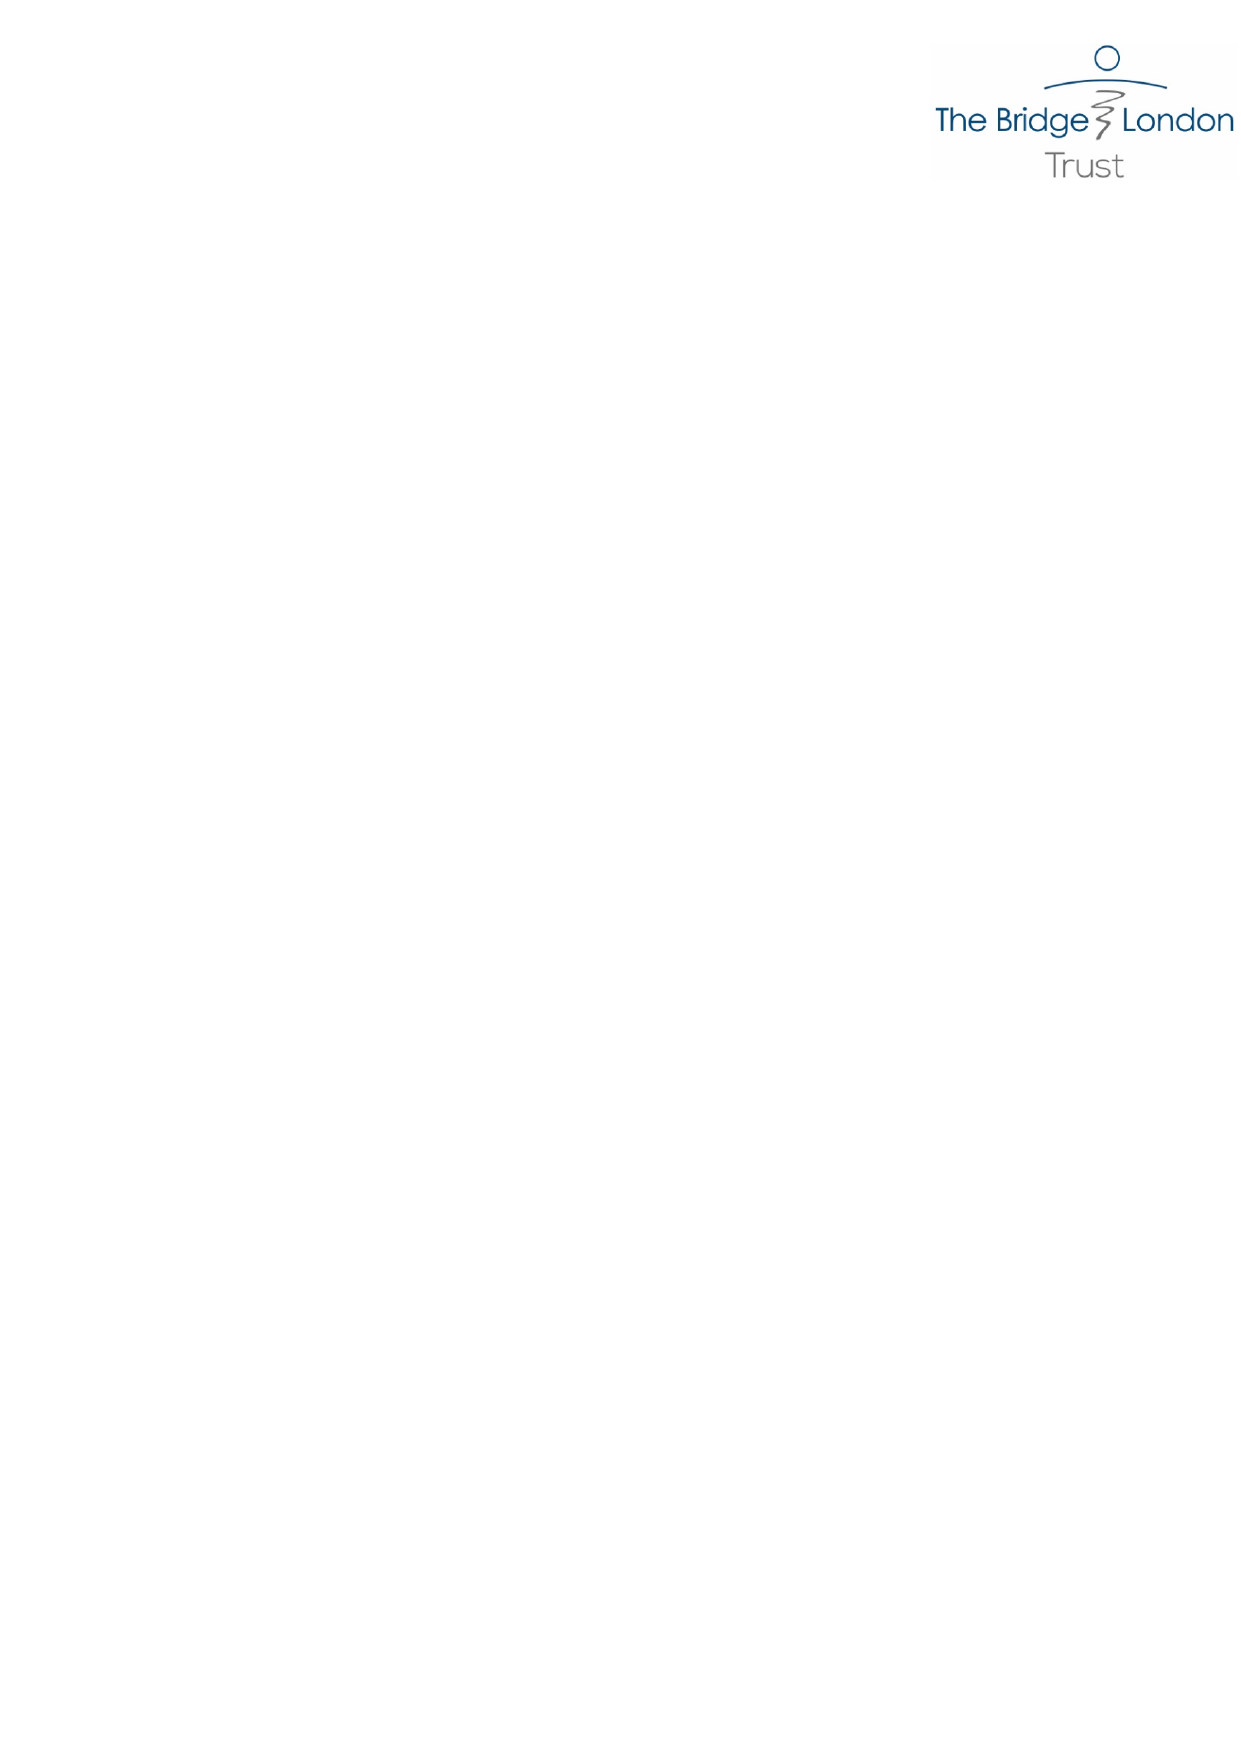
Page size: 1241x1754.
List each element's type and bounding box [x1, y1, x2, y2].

picture [928, 43, 1238, 178]
